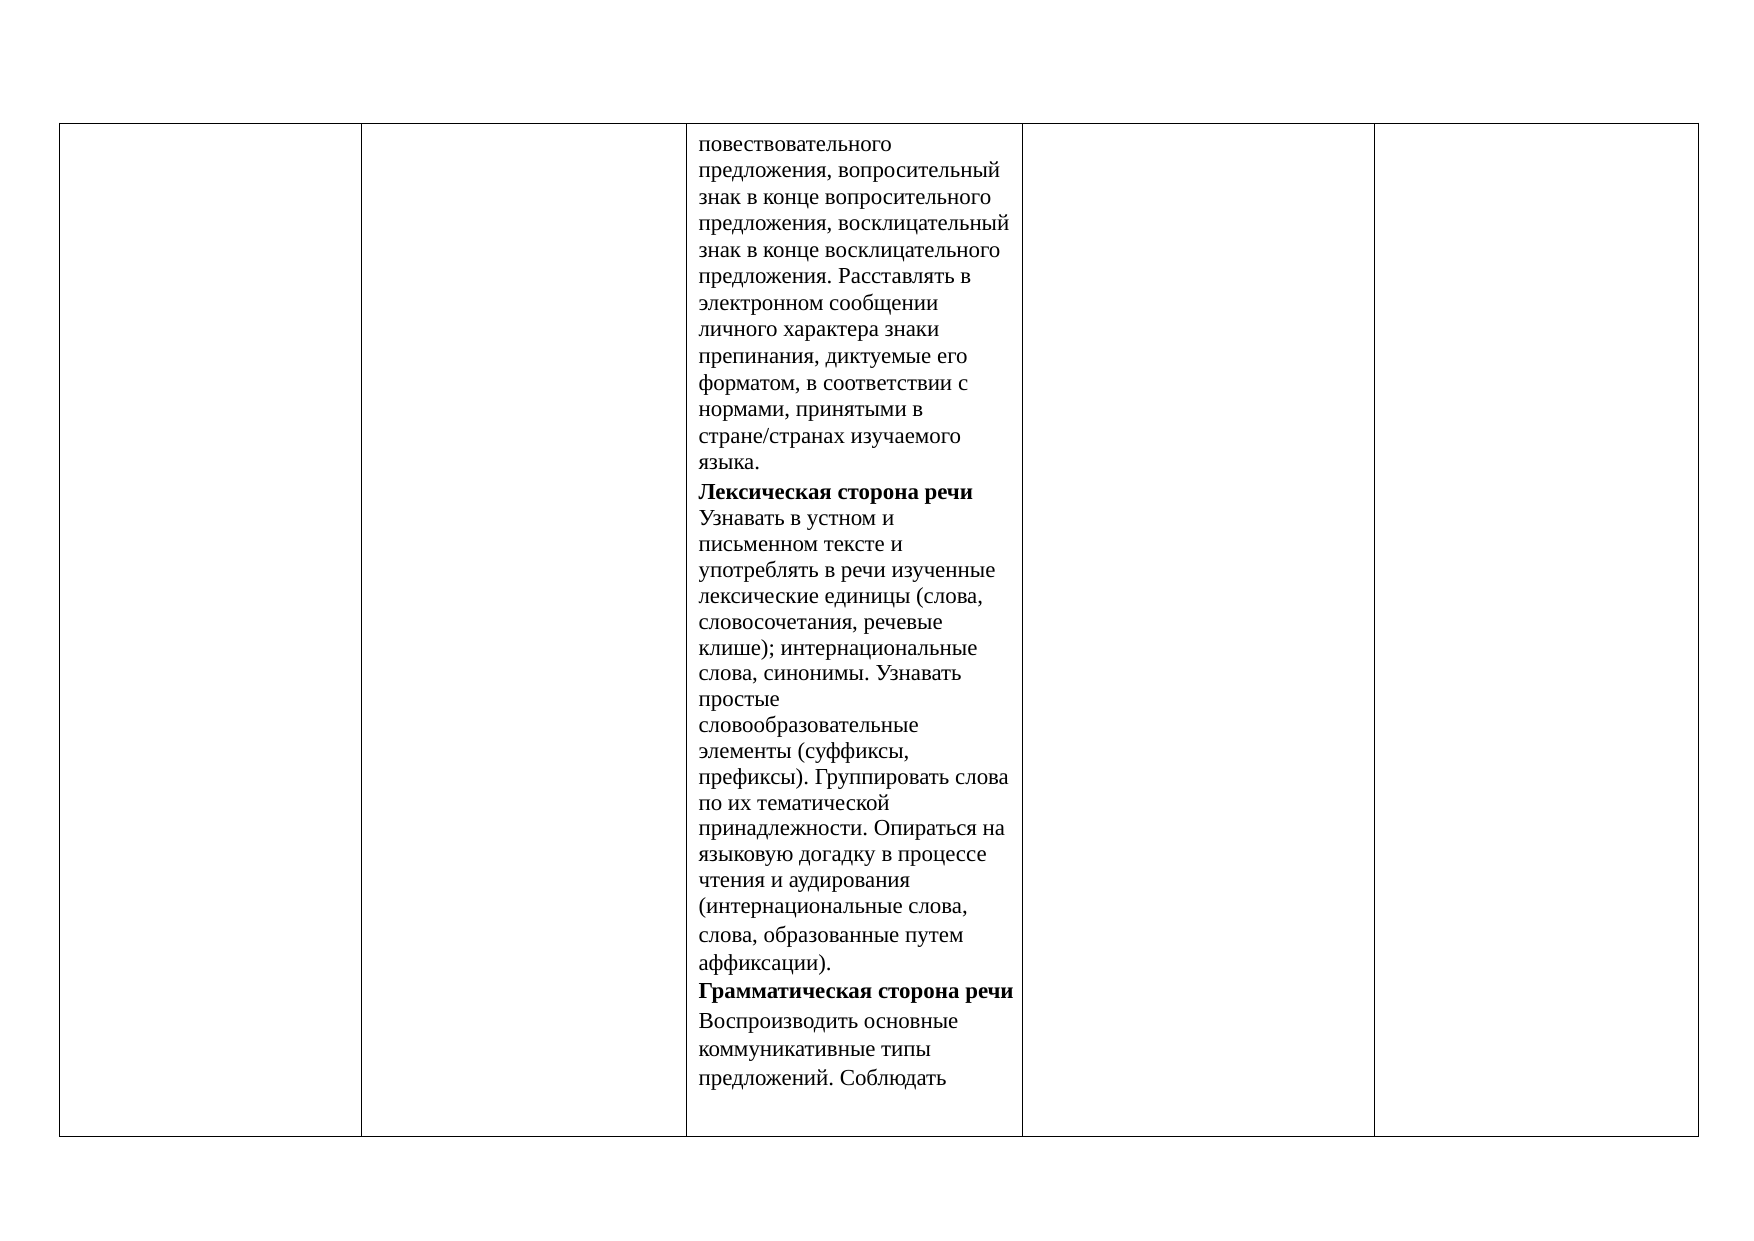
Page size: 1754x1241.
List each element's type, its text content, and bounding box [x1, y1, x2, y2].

table_header [1375, 124, 1698, 1136]
table_header [1023, 124, 1374, 1136]
table_header [60, 124, 361, 1136]
table_header повествовательного предложения, вопросительный знак в конце вопросительного предложения, восклицательный знак в конце восклицательного предложения. Расставлять в электронном сообщении личного характера знаки препинания, диктуемые его форматом, в соответствии с нормами, принятыми в стране/странах изучаемого языка. Лексическая сторона речи Узнавать в устном и письменном тексте и употреблять в речи изученные лексические единицы (слова, словосочетания, речевые клише); интернациональные слова, синонимы. Узнавать простые словообразовательные элементы (суффиксы, префиксы). Группировать слова по их тематической принадлежности. Опираться на языковую догадку в процессе чтения и аудирования (интернациональные слова, слова, образованные путем аффиксации). Грамматическая сторона речи Воспроизводить основные коммуникативные типы предложений. Соблюдать [687, 124, 1022, 1136]
table_header [362, 124, 686, 1136]
